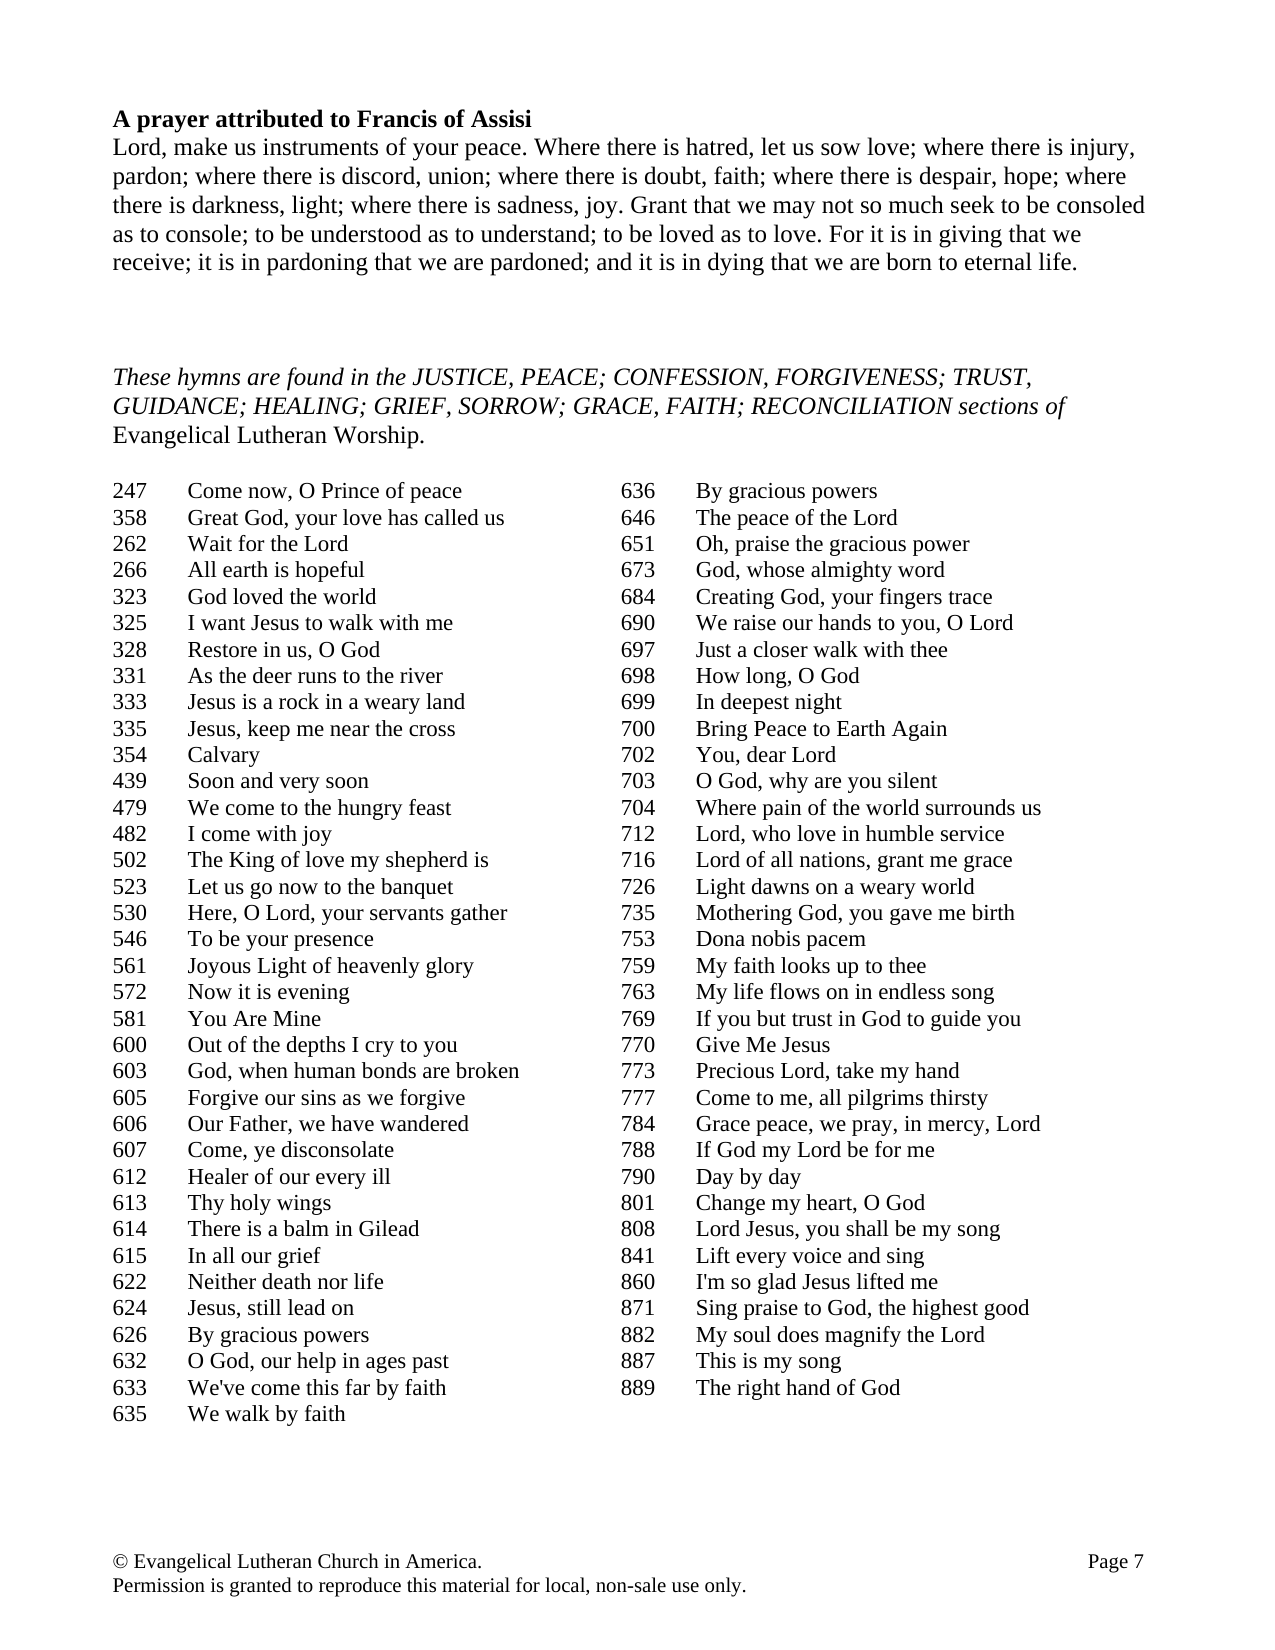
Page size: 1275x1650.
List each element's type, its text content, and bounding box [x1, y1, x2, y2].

table_header 247 Come now, O Prince of peace 358 Great God, your love has called us 262 Wait for the Lord 266 All earth is hopeful 323 God loved the world 325 I want Jesus to walk with me 328 Restore in us, O God 331 As the deer runs to the river 333 Jesus is a rock in a weary land 335 Jesus, keep me near the cross 354 Calvary 439 Soon and very soon 479 We come to the hungry feast 482 I come with joy 502 The King of love my shepherd is 523 Let us go now to the banquet 530 Here, O Lord, your servants gather 546 To be your presence 561 Joyous Light of heavenly glory 572 Now it is evening 581 You Are Mine 600 Out of the depths I cry to you 603 God, when human bonds are broken 605 Forgive our sins as we forgive 606 Our Father, we have wandered 607 Come, ye disconsolate 612 Healer of our every ill 613 Thy holy wings 614 There is a balm in Gilead 615 In all our grief 622 Neither death nor life 624 Jesus, still lead on 626 By gracious powers 632 O God, our help in ages past 633 We've come this far by faith 635 We walk by faith [101, 478, 609, 1426]
text These hymns are found in the JUSTICE, PEACE; CONFESSION, FORGIVENESS; TRUST, GUIDANCE; HEALING; GRIEF, SORROW; GRACE, FAITH; RECONCILIATION sections of Evangelical Lutheran Worship. [112, 362, 1162, 449]
text A prayer attributed to Francis of Assisi [112, 104, 1162, 132]
text Lord, make us instruments of your peace. Where there is hatred, let us sow love; where there is injury, pardon; where there is discord, union; where there is doubt, faith; where there is despair, hope; where there is darkness, light; where there is sadness, joy. Grant that we may not so much seek to be consoled as to console; to be understood as to understand; to be loved as to love. For it is in giving that we receive; it is in pardoning that we are pardoned; and it is in dying that we are born to eternal life. [112, 132, 1162, 276]
table_header 636 By gracious powers 646 The peace of the Lord 651 Oh, praise the gracious power 673 God, whose almighty word 684 Creating God, your fingers trace 690 We raise our hands to you, O Lord 697 Just a closer walk with thee 698 How long, O God 699 In deepest night 700 Bring Peace to Earth Again 702 You, dear Lord 703 O God, why are you silent 704 Where pain of the world surrounds us 712 Lord, who love in humble service 716 Lord of all nations, grant me grace 726 Light dawns on a weary world 735 Mothering God, you gave me birth 753 Dona nobis pacem 759 My faith looks up to thee 763 My life flows on in endless song 769 If you but trust in God to guide you 770 Give Me Jesus 773 Precious Lord, take my hand 777 Come to me, all pilgrims thirsty 784 Grace peace, we pray, in mercy, Lord 788 If God my Lord be for me 790 Day by day 801 Change my heart, O God 808 Lord Jesus, you shall be my song 841 Lift every voice and sing 860 I'm so glad Jesus lifted me 871 Sing praise to God, the highest good 882 My soul does magnify the Lord 887 This is my song 889 The right hand of God [609, 478, 1174, 1426]
